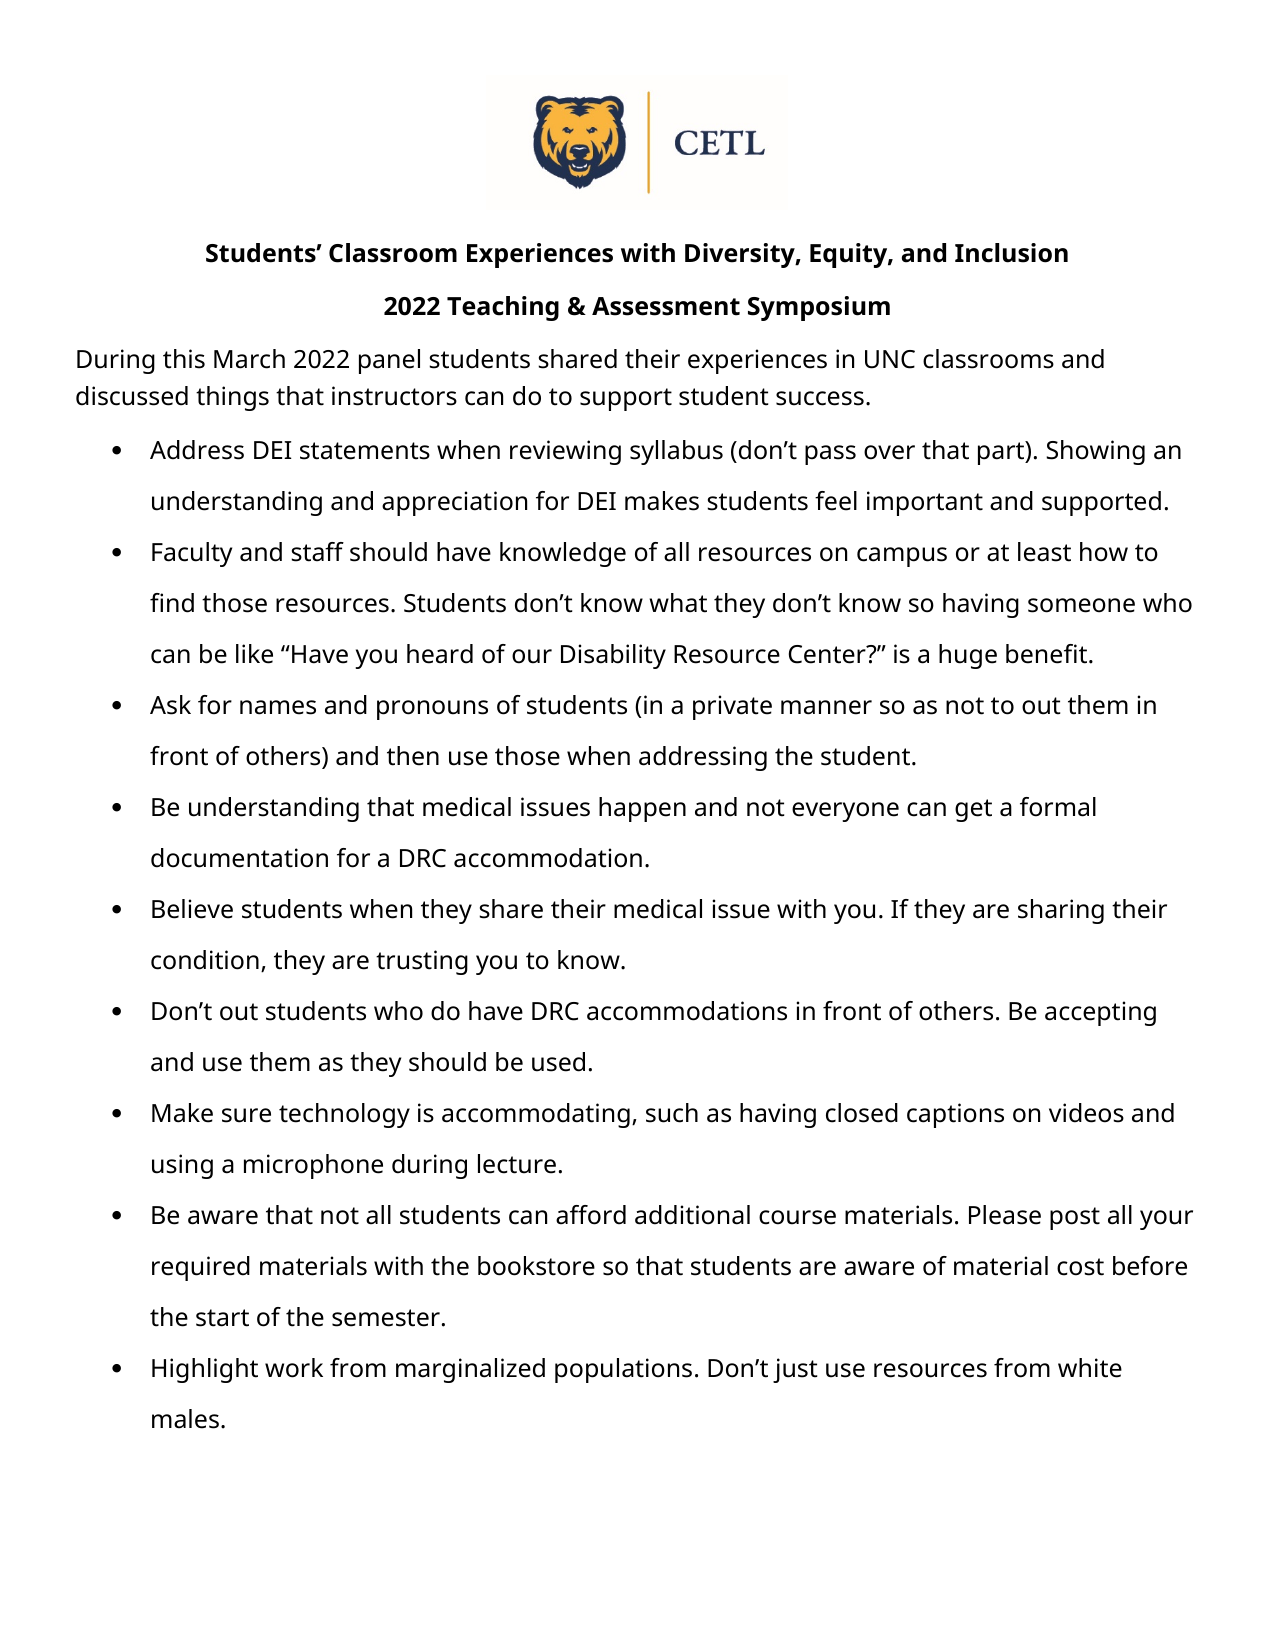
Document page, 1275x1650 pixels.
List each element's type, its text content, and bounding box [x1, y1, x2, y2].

text Students’ Classroom Experiences with Diversity, Equity, and Inclusion [75, 235, 1200, 269]
list Highlight work from marginalized populations. Don’t just use resources from white males. [112, 1351, 1200, 1436]
list Ask for names and pronouns of students (in a private manner so as not to out them in front of others) and then use those when addressing the student. [112, 688, 1200, 773]
list Don’t out students who do have DRC accommodations in front of others. Be accepting and use them as they should be used. [112, 994, 1200, 1079]
list Be aware that not all students can afford additional course materials. Please post all your required materials with the bookstore so that students are aware of material cost before the start of the semester. [112, 1198, 1200, 1334]
list Address DEI statements when reviewing syllabus (don’t pass over that part). Showing an understanding and appreciation for DEI makes students feel important and supported. [112, 432, 1200, 517]
list Faculty and staff should have knowledge of all resources on campus or at least how to find those resources. Students don’t know what they don’t know so having someone who can be like “Have you heard of our Disability Resource Center?” is a huge benefit. [112, 534, 1200, 671]
list Make sure technology is accommodating, such as having closed captions on videos and using a microphone during lecture. [112, 1096, 1200, 1181]
text 2022 Teaching & Assessment Symposium [75, 289, 1200, 323]
list Be understanding that medical issues happen and not everyone can get a formal documentation for a DRC accommodation. [112, 790, 1200, 875]
text During this March 2022 panel students shared their experiences in UNC classrooms and discussed things that instructors can do to support student success. [75, 342, 1200, 413]
list Believe students when they share their medical issue with you. If they are sharing their condition, they are trusting you to know. [112, 892, 1200, 977]
